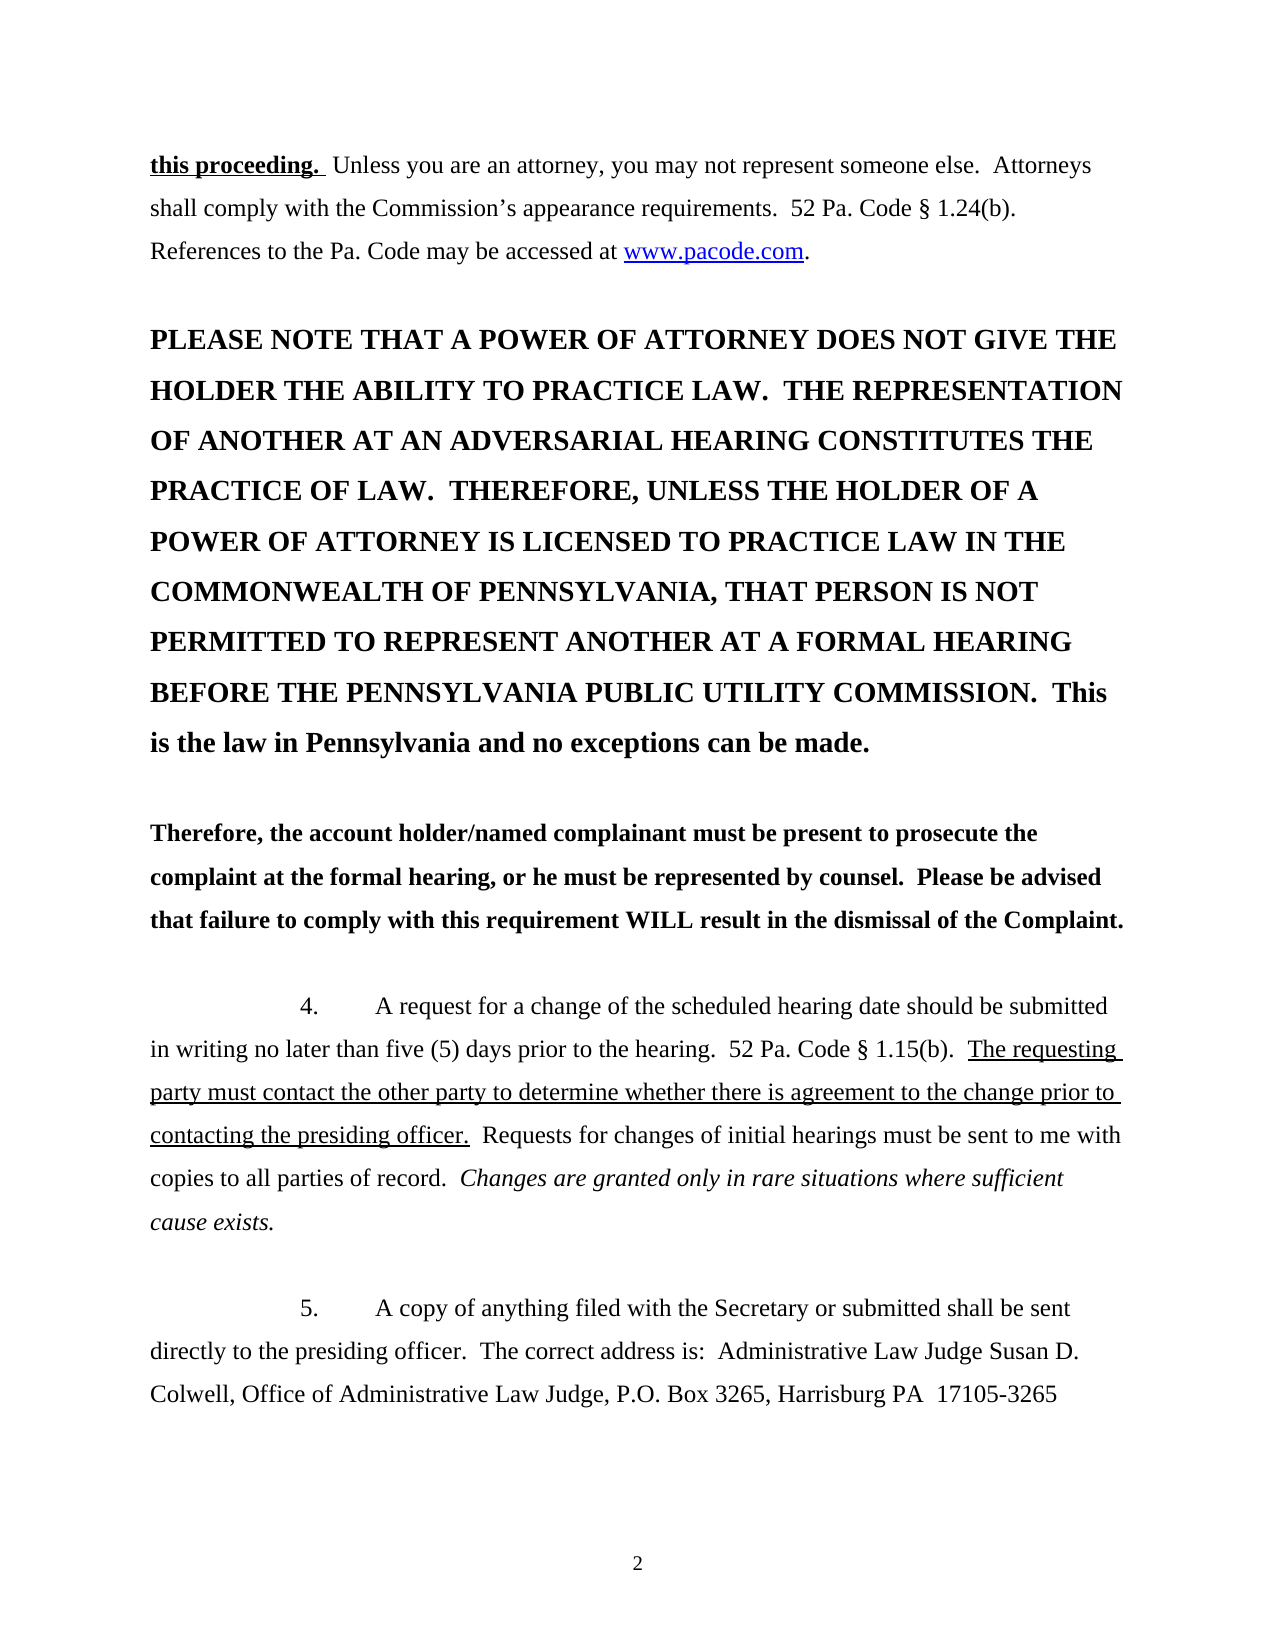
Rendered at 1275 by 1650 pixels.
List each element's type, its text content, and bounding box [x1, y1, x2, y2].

text PLEASE NOTE THAT A POWER OF ATTORNEY DOES NOT GIVE THE HOLDER THE ABILITY TO PRACTICE LAW. THE REPRESENTATION OF ANOTHER AT AN ADVERSARIAL HEARING CONSTITUTES THE PRACTICE OF LAW. THEREFORE, UNLESS THE HOLDER OF A POWER OF ATTORNEY IS LICENSED TO PRACTICE LAW IN THE COMMONWEALTH OF PENNSYLVANIA, THAT PERSON IS NOT PERMITTED TO REPRESENT ANOTHER AT A FORMAL HEARING BEFORE THE PENNSYLVANIA PUBLIC UTILITY COMMISSION. This is the law in Pennsylvania and no exceptions can be made. [150, 322, 1125, 758]
text 4. A request for a change of the scheduled hearing date should be submitted in writing no later than five (5) days prior to the hearing. 52 Pa. Code § 1.15(b). The requesting party must contact the other party to determine whether there is agreement to the change prior to contacting the presiding officer. Requests for changes of initial hearings must be sent to me with copies to all parties of record. Changes are granted only in rare situations where sufficient cause exists. [150, 991, 1125, 1235]
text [150, 150, 1125, 265]
text Therefore, the account holder/named complainant must be present to prosecute the complaint at the formal hearing, or he must be represented by counsel. Please be advised that failure to comply with this requirement WILL result in the dismissal of the Complaint. [150, 818, 1125, 933]
text 5. A copy of anything filed with the Secretary or submitted shall be sent directly to the presiding officer. The correct address is: Administrative Law Judge Susan D. Colwell, Office of Administrative Law Judge, [150, 1293, 1125, 1408]
